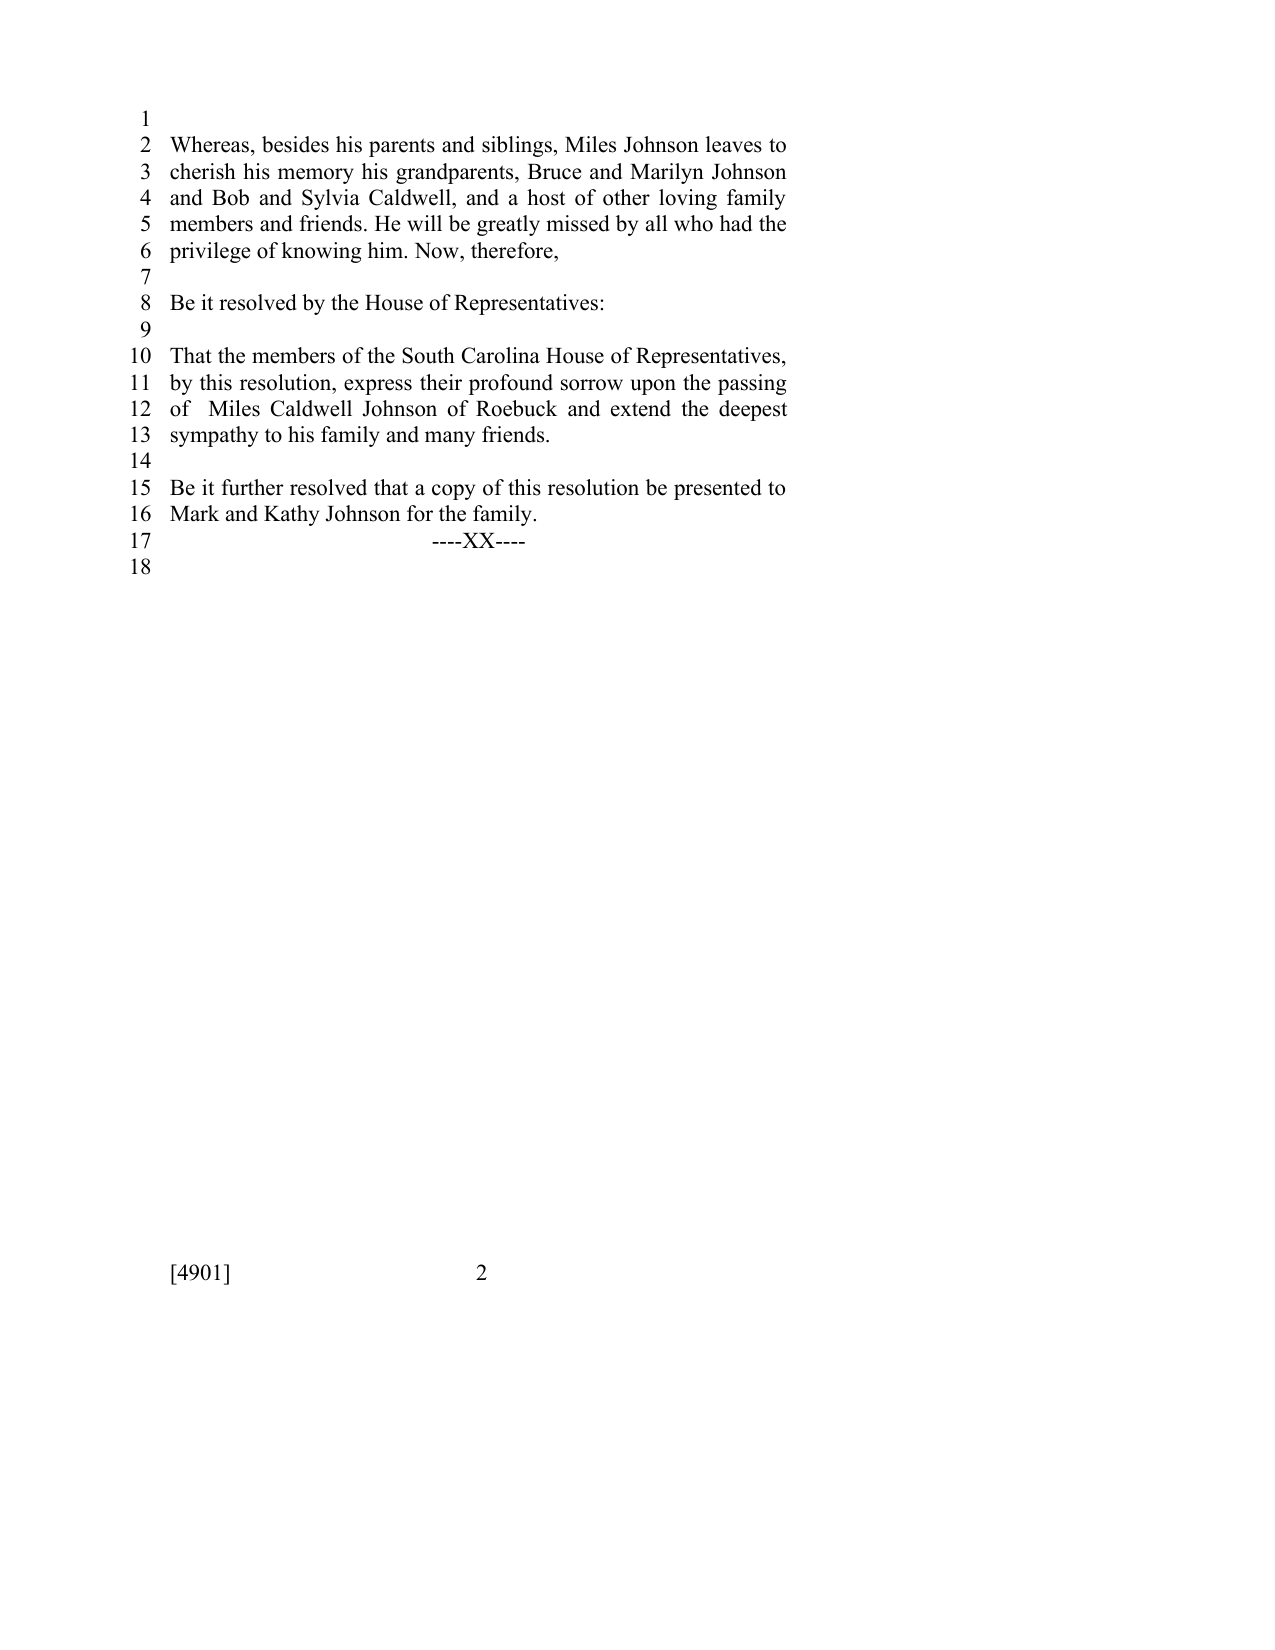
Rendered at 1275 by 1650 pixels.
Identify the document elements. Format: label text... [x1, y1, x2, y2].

text That the members of the South Carolina House of Representatives, by this resolution, express their profound sorrow upon the passing of Miles Caldwell Johnson of Roebuck and extend the deepest sympathy to his family and many friends. [169, 342, 787, 448]
text Be it resolved by the House of Representatives: [169, 289, 787, 316]
text ----XX---- [169, 527, 787, 553]
text Be it further resolved that a copy of this resolution be presented to Mark and Kathy Johnson for the family. [169, 474, 787, 527]
text Whereas, besides his parents and siblings, Miles Johnson leaves to cherish his memory his grandparents, Bruce and Marilyn Johnson and Bob and Sylvia Caldwell, and a host of other loving family members and friends. He will be greatly missed by all who had the privilege of knowing him. Now, therefore, [169, 131, 787, 263]
